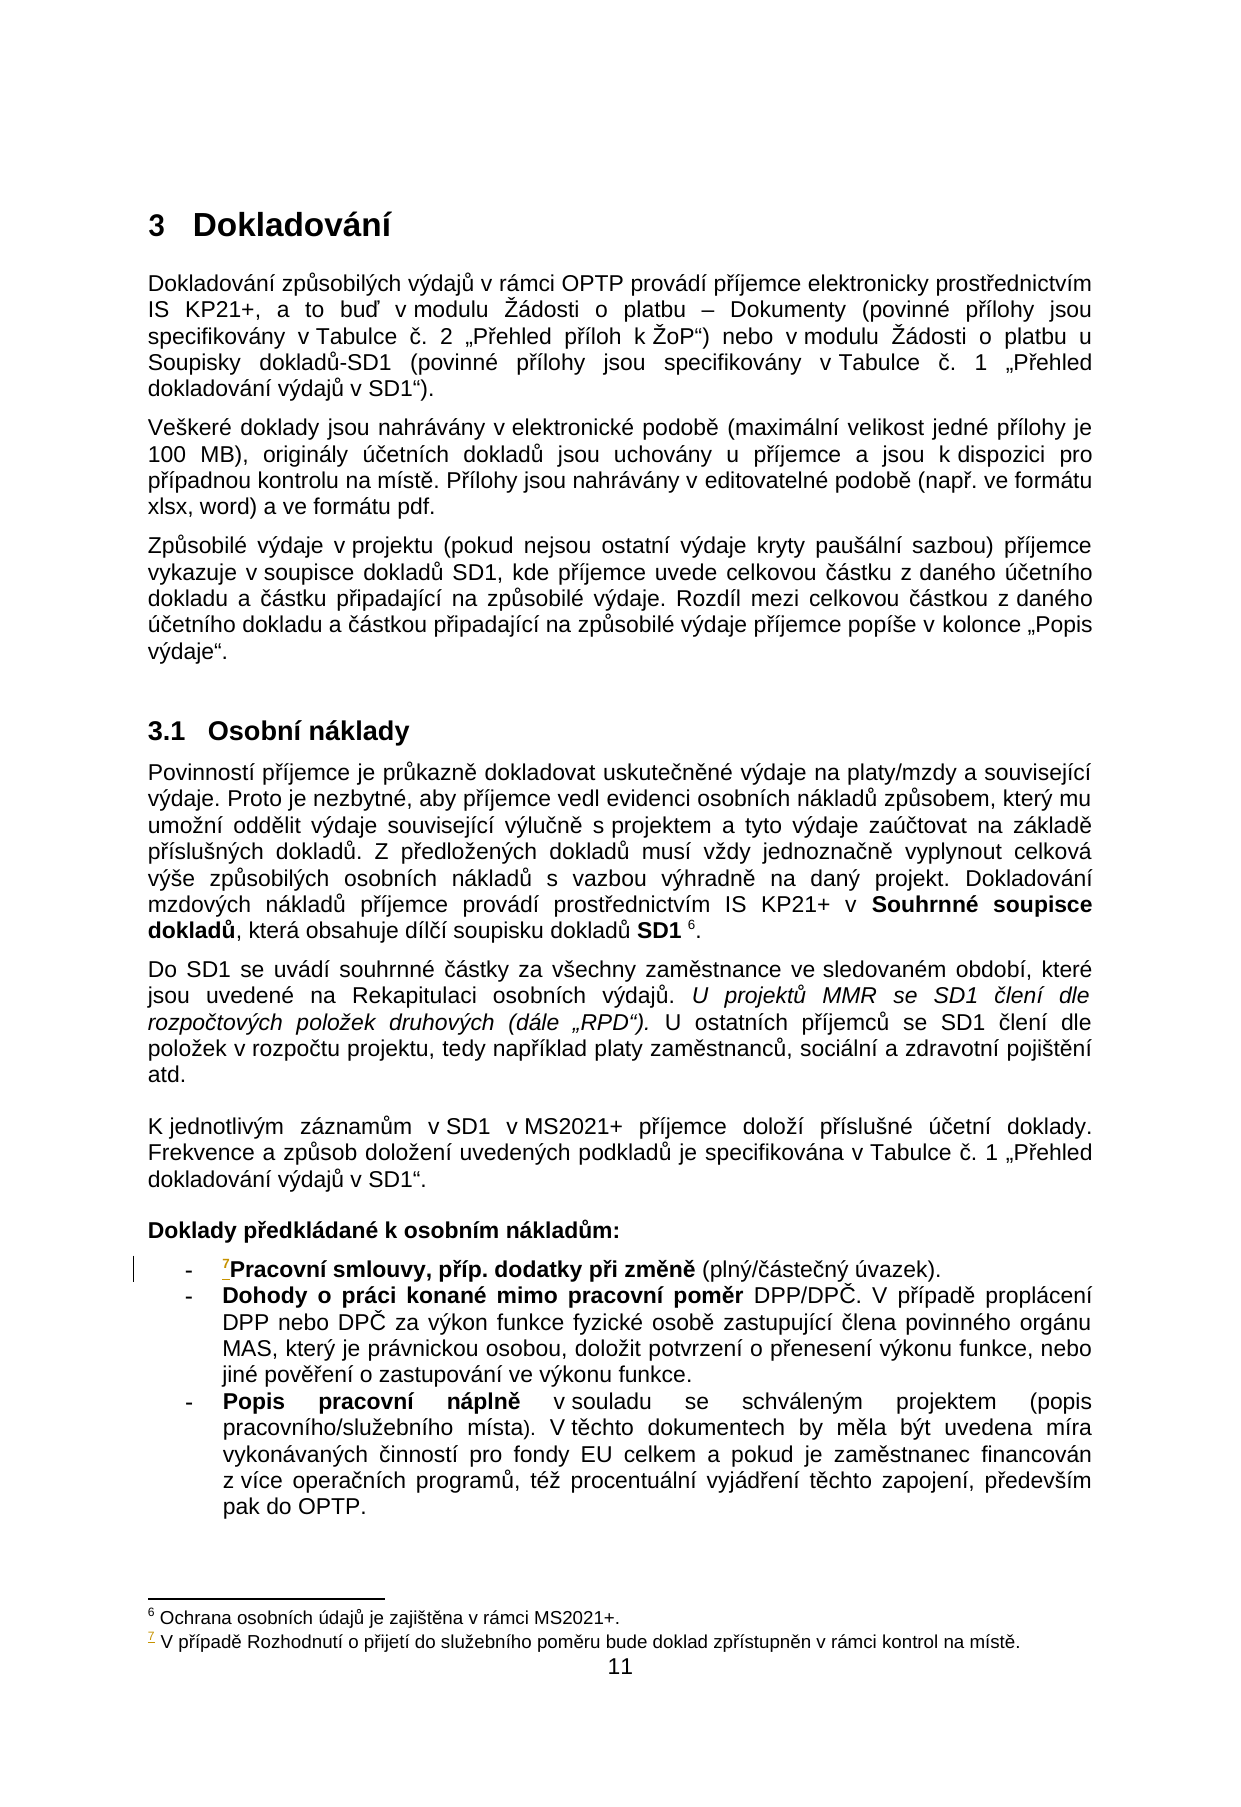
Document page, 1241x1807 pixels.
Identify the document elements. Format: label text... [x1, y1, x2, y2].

subtitle Osobní náklady [148, 715, 1092, 747]
text Veškeré doklady jsou nahrávány v elektronické podobě (maximální velikost jedné přílohy je 100 MB), originály účetních dokladů jsou uchovány u příjemce a jsou k dispozici pro případnou kontrolu na místě. Přílohy jsou nahrávány v editovatelné podobě (např. ve formátu xlsx, word) a ve formátu pdf. [148, 414, 1092, 520]
list Dohody o práci konané mimo pracovní poměr DPP/DPČ. V případě proplácení DPP nebo DPČ za výkon funkce fyzické osobě zastupující člena povinného orgánu MAS, který je právnickou osobou, doložit potvrzení o přenesení výkonu funkce, nebo jiné pověření o zastupování ve výkonu funkce. [185, 1282, 1092, 1388]
list Pracovní smlouvy, příp. dodatky při změně (plný/částečný úvazek). [185, 1256, 1092, 1282]
text Do SD1 se uvádí souhrnné částky za všechny zaměstnance ve sledovaném období, které jsou uvedené na Rekapitulaci osobních výdajů. U projektů MMR se SD1 člení dle rozpočtových položek druhových (dále „RPD“). U ostatních příjemců se SD1 člení dle položek v rozpočtu projektu, tedy například platy zaměstnanců, sociální a zdravotní pojištění atd. [148, 956, 1092, 1088]
subtitle Dokladování [148, 204, 1092, 245]
text Způsobilé výdaje v projektu (pokud nejsou ostatní výdaje kryty paušální sazbou) příjemce vykazuje v soupisce dokladů SD1, kde příjemce uvede celkovou částku z daného účetního dokladu a částku připadající na způsobilé výdaje. Rozdíl mezi celkovou částkou z daného účetního dokladu a částkou připadající na způsobilé výdaje příjemce popíše v kolonce „Popis výdaje“. [148, 532, 1092, 664]
text Povinností příjemce je průkazně dokladovat uskutečněné výdaje na platy/mzdy a související výdaje. Proto je nezbytné, aby příjemce vedl evidenci osobních nákladů způsobem, který mu umožní oddělit výdaje související výlučně s projektem a tyto výdaje zaúčtovat na základě příslušných dokladů. Z předložených dokladů musí vždy jednoznačně vyplynout celková výše způsobilých osobních nákladů s vazbou výhradně na daný projekt. Dokladování mzdových nákladů příjemce provádí prostřednictvím IS KP21+ v Souhrnné soupisce dokladů, která obsahuje dílčí soupisku dokladů SD1 . [148, 759, 1092, 943]
list Popis pracovní náplně v souladu se schváleným projektem (popis pracovního/služebního místa). V těchto dokumentech by měla být uvedena míra vykonávaných činností pro fondy EU celkem a pokud je zaměstnanec financován z více operačních programů, též procentuální vyjádření těchto zapojení, především pak do OPTP. [185, 1388, 1092, 1519]
text K jednotlivým záznamům v SD1 v MS2021+ příjemce doloží příslušné účetní doklady. Frekvence a způsob doložení uvedených podkladů je specifikována v Tabulce č. 1 „Přehled dokladování výdajů v SD1“. [148, 1113, 1092, 1192]
text Dokladování způsobilých výdajů v rámci OPTP provádí příjemce elektronicky prostřednictvím IS KP21+, a to buď v modulu Žádosti o platbu – Dokumenty (povinné přílohy jsou specifikovány v Tabulce č. 2 „Přehled příloh k ŽoP“) nebo v modulu Žádosti o platbu u Soupisky dokladů-SD1 (povinné přílohy jsou specifikovány v Tabulce č. 1 „Přehled dokladování výdajů v SD1“). [148, 270, 1092, 402]
text Doklady předkládané k osobním nákladům: [148, 1217, 1092, 1243]
